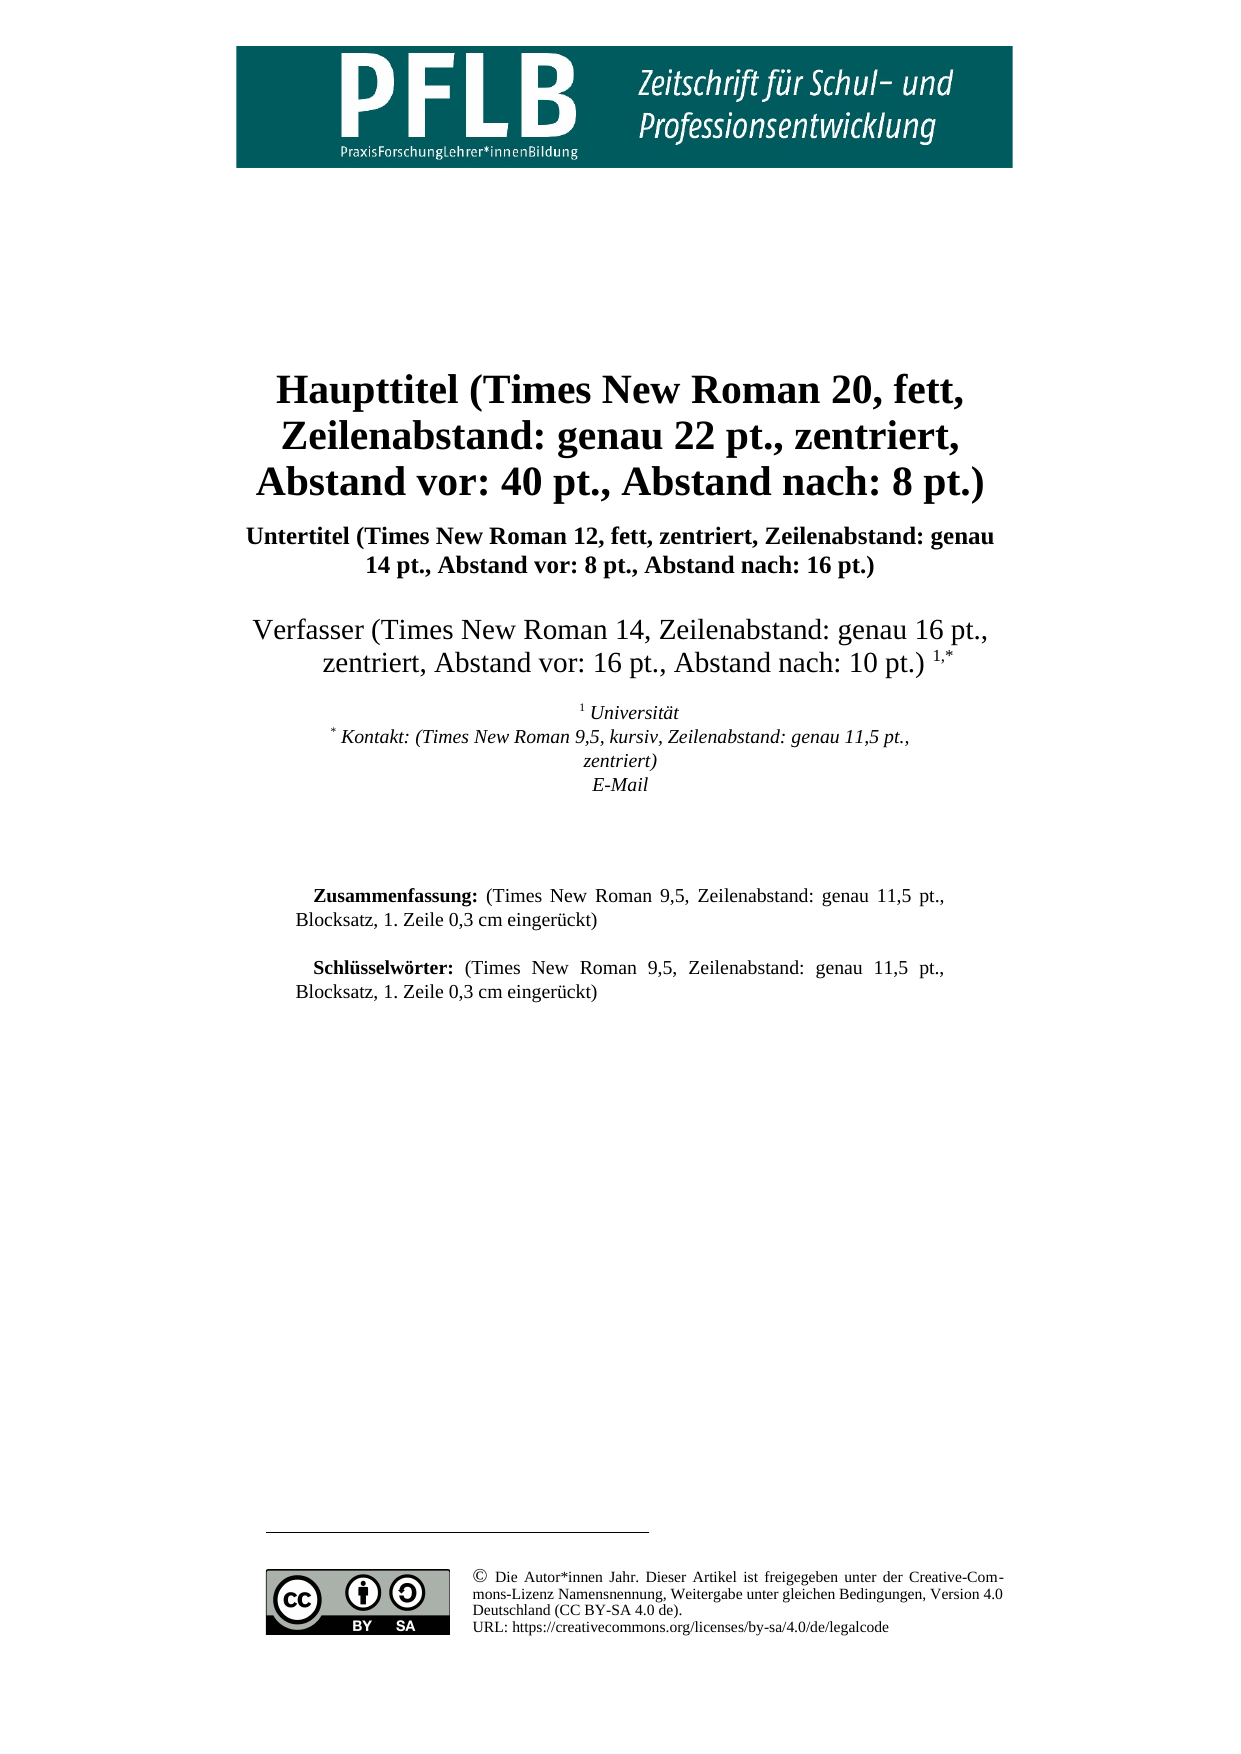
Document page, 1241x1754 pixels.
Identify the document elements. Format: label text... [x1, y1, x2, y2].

text 1 Universität * Kontakt: (Times New Roman 9,5, kursiv, Zeilenabstand: genau 11,5 pt., zentriert) E-Mail [295, 700, 945, 796]
picture [236, 46, 1013, 168]
text Haupttitel (Times New Roman 20, fett, Zeilenabstand: genau 22 pt., zentriert, Abstand vor: 40 pt., Abstand nach: 8 pt.) [236, 367, 1004, 504]
text Verfasser (Times New Roman 14, Zeilenabstand: genau 16 pt., zentriert, Abstand vor: 16 pt., Abstand nach: 10 pt.) 1,* [236, 613, 1004, 679]
text Untertitel (Times New Roman 12, fett, zentriert, Zeilenabstand: genau 14 pt., Abstand vor: 8 pt., Abstand nach: 16 pt.) [236, 521, 1004, 579]
text Schlüsselwörter: (Times New Roman 9,5, Zeilenabstand: genau 11,5 pt., Blocksatz, 1. Zeile 0,3 cm eingerückt) [295, 955, 945, 1003]
picture [265, 1569, 450, 1635]
text Zusammenfassung: (Times New Roman 9,5, Zeilenabstand: genau 11,5 pt., Blocksatz, 1. Zeile 0,3 cm eingerückt) [295, 883, 945, 931]
